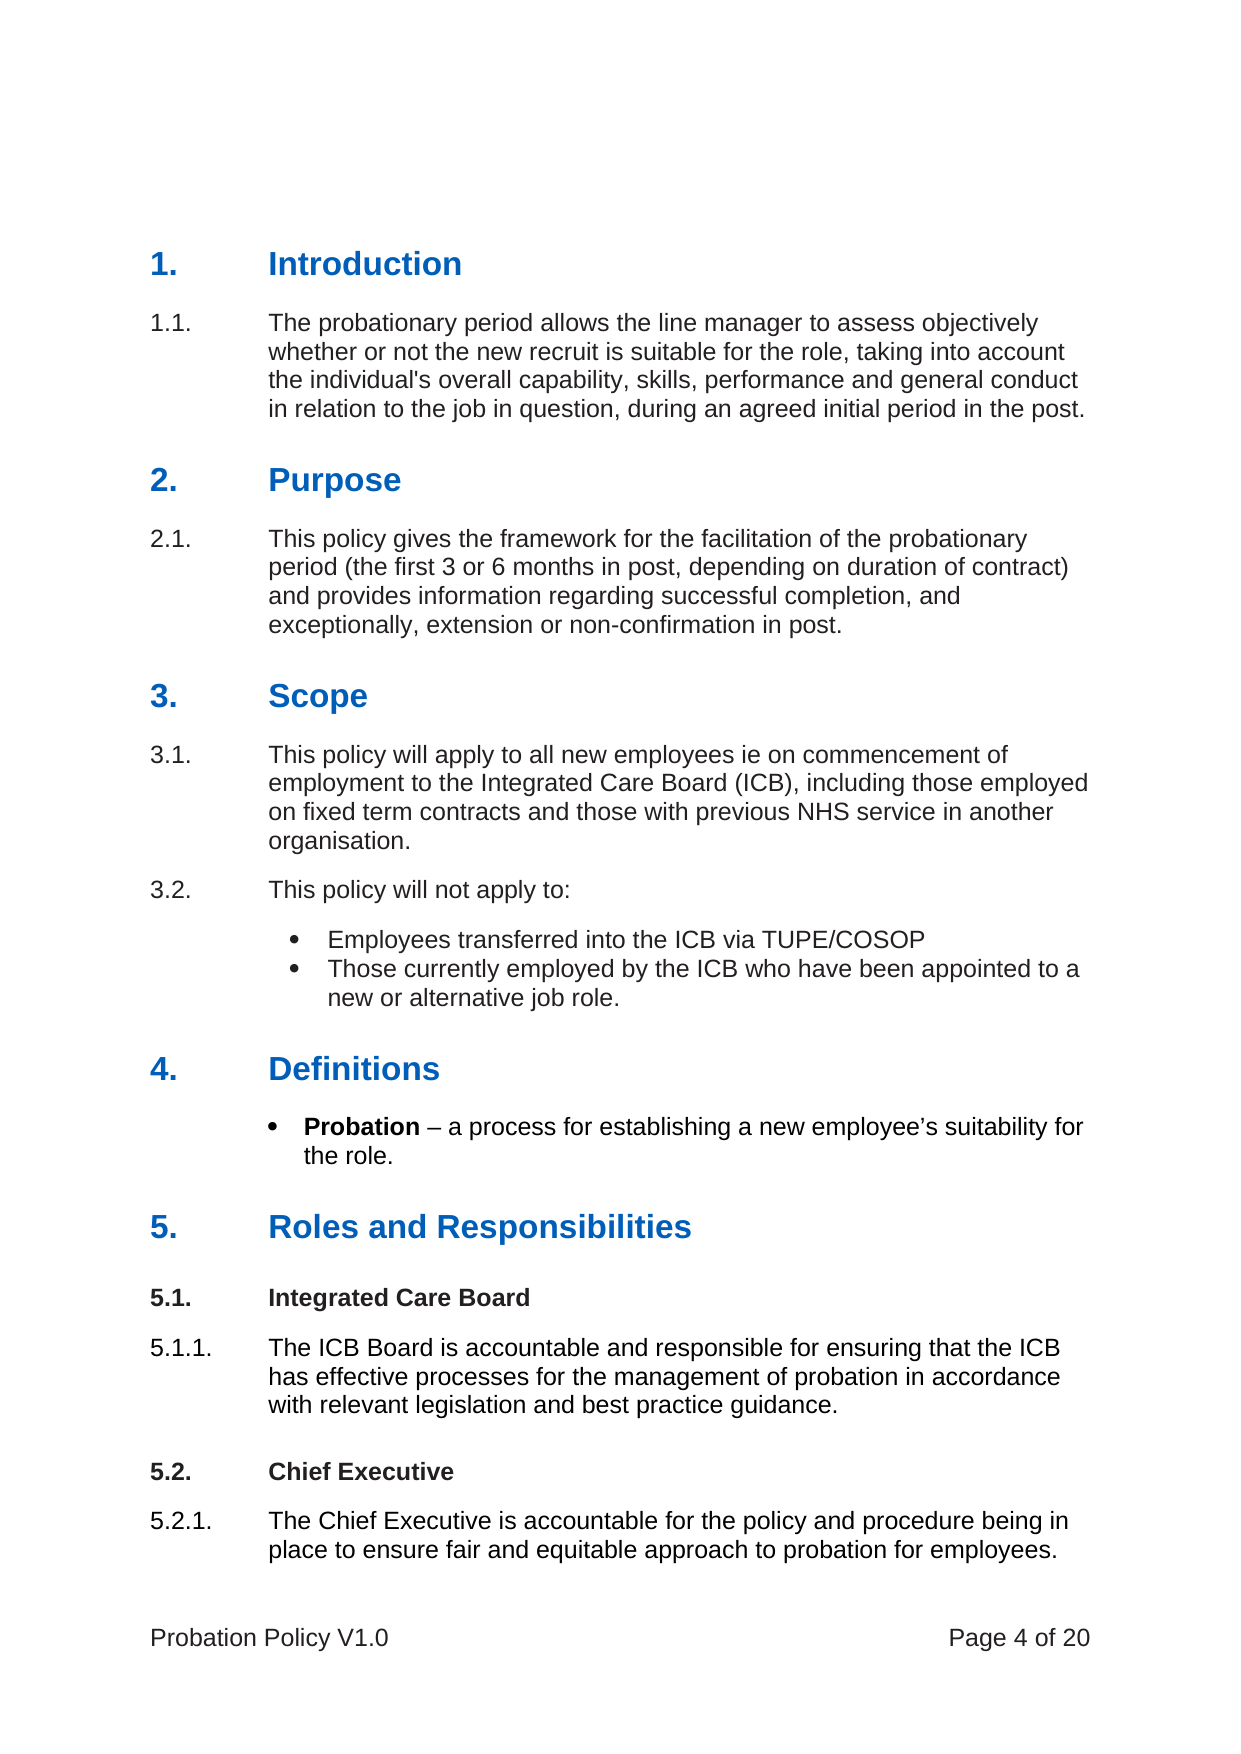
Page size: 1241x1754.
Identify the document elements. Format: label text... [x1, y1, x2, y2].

text The Chief Executive is accountable for the policy and procedure being in place to ensure fair and equitable approach to probation for employees. [150, 1506, 1090, 1564]
text This policy will not apply to: [150, 875, 1090, 904]
subtitle Scope [150, 676, 1090, 714]
subtitle Definitions [150, 1049, 1090, 1087]
subtitle Roles and Responsibilities [150, 1207, 1090, 1246]
list Probation – a process for establishing a new employee’s suitability for the role. [268, 1112, 1090, 1170]
list Those currently employed by the ICB who have been appointed to a new or alternative job role. [290, 954, 1090, 1011]
subtitle Chief Executive [150, 1457, 1090, 1486]
text This policy will apply to all new employees ie on commencement of employment to the Integrated Care Board (ICB), including those employed on fixed term contracts and those with previous NHS service in another organisation. [150, 739, 1090, 854]
subtitle Introduction [150, 244, 1090, 283]
text This policy gives the framework for the facilitation of the probationary period (the first 3 or 6 months in post, depending on duration of contract) and provides information regarding successful completion, and exceptionally, extension or non-confirmation in post. [150, 524, 1090, 639]
list Employees transferred into the ICB via TUPE/COSOP [290, 925, 1090, 954]
subtitle Integrated Care Board [150, 1283, 1090, 1312]
text The ICB Board is accountable and responsible for ensuring that the ICB has effective processes for the management of probation in accordance with relevant legislation and best practice guidance. [150, 1333, 1090, 1419]
subtitle Purpose [150, 460, 1090, 499]
text The probationary period allows the line manager to assess objectively whether or not the new recruit is suitable for the role, taking into account the individual's overall capability, skills, performance and general conduct in relation to the job in question, during an agreed initial period in the post. [150, 308, 1090, 423]
